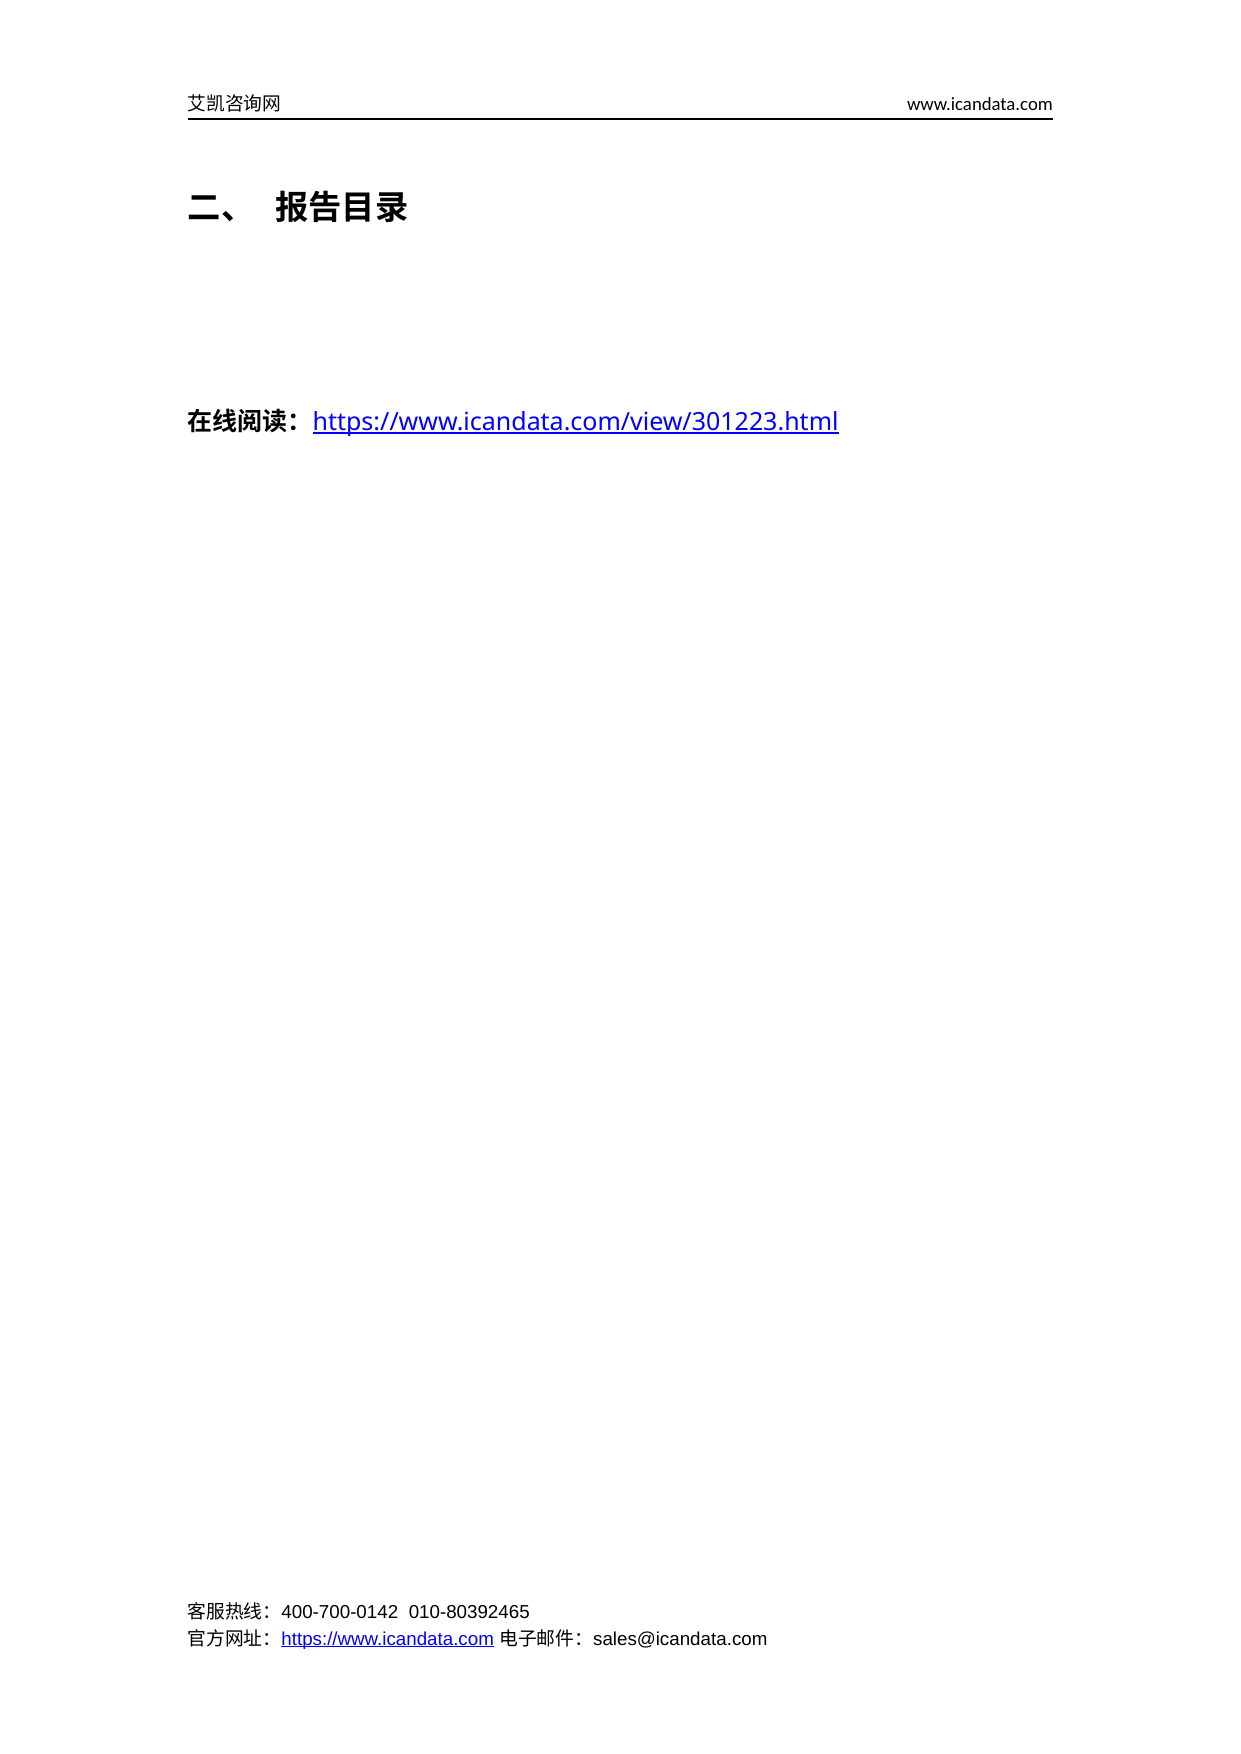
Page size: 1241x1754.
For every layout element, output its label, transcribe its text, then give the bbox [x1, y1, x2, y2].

text 在线阅读：https://www.icandata.com/view/301223.html [187, 387, 1053, 452]
subtitle 报告目录 [187, 172, 1053, 237]
